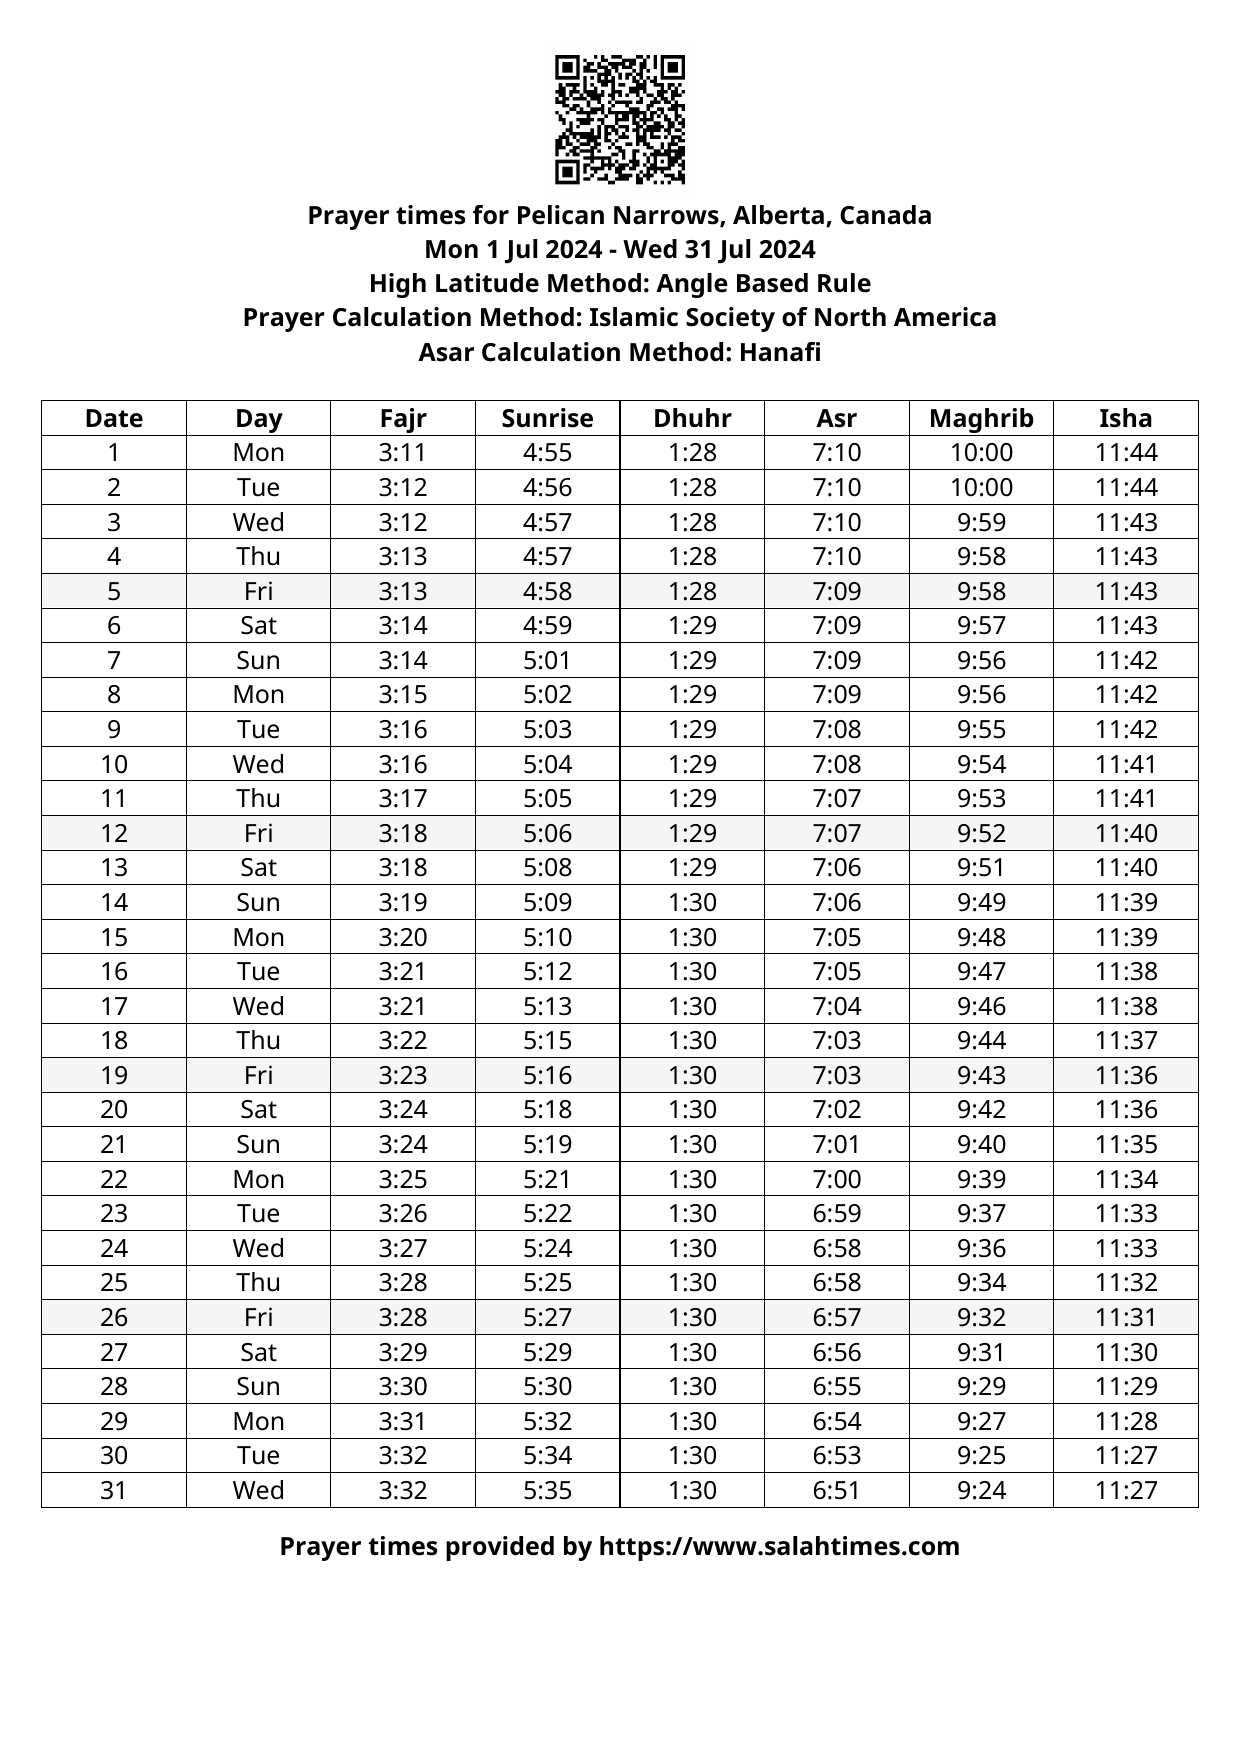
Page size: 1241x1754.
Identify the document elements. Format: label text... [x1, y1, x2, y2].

table_cell 7:09 [765, 609, 909, 642]
table_cell 11:31 [1054, 1300, 1198, 1334]
table_cell 1:28 [621, 539, 764, 573]
table_cell 11:42 [1054, 643, 1198, 677]
table_cell 9:55 [910, 712, 1053, 746]
table_cell 7:10 [765, 505, 909, 538]
table_cell 6:59 [765, 1196, 909, 1230]
table_cell 9:36 [910, 1231, 1053, 1264]
table_cell 11:36 [1054, 1093, 1198, 1126]
table_cell 3:30 [331, 1369, 475, 1403]
table_cell 5:22 [476, 1196, 619, 1230]
table_cell 1:30 [621, 989, 764, 1022]
table_cell Sat [187, 1335, 330, 1368]
table_cell 1:28 [621, 436, 764, 469]
table_cell Sun [187, 1369, 330, 1403]
table_cell 11:40 [1054, 816, 1198, 849]
table_cell 9:54 [910, 747, 1053, 780]
table_cell 3:14 [331, 609, 475, 642]
table_cell 1:29 [621, 851, 764, 884]
table_cell 1:30 [621, 1404, 764, 1437]
table_cell 11:30 [1054, 1335, 1198, 1368]
table_cell 7:10 [765, 539, 909, 573]
table_cell Thu [187, 539, 330, 573]
table_cell 19 [42, 1058, 186, 1092]
table_cell 5:08 [476, 851, 619, 884]
table_cell 6:55 [765, 1369, 909, 1403]
text Asar Calculation Method: Hanafi [42, 334, 1198, 368]
table_cell Tue [187, 954, 330, 988]
table_cell 1:30 [621, 1127, 764, 1161]
table_cell Sat [187, 1093, 330, 1126]
table_cell 11:27 [1054, 1439, 1198, 1472]
table_cell 7:09 [765, 643, 909, 677]
table_cell 4:55 [476, 436, 619, 469]
table_cell Fri [187, 574, 330, 607]
table_cell 1:29 [621, 816, 764, 849]
table_cell 9:56 [910, 678, 1053, 711]
table_header Maghrib [910, 401, 1053, 434]
text High Latitude Method: Angle Based Rule [42, 266, 1198, 300]
table_cell 3:21 [331, 989, 475, 1022]
table_cell 9:40 [910, 1127, 1053, 1161]
table_cell 9:56 [910, 643, 1053, 677]
table_cell 1:30 [621, 1058, 764, 1092]
table_cell Fri [187, 1058, 330, 1092]
table_cell 11:41 [1054, 747, 1198, 780]
table_cell 3:18 [331, 816, 475, 849]
table_cell Sun [187, 643, 330, 677]
table_cell 6:54 [765, 1404, 909, 1437]
table_cell Sun [187, 885, 330, 919]
text Prayer times for Pelican Narrows, Alberta, Canada [42, 198, 1198, 232]
table_cell 11:34 [1054, 1162, 1198, 1195]
table_cell 5:04 [476, 747, 619, 780]
table_cell 6:51 [765, 1473, 909, 1507]
table_cell 21 [42, 1127, 186, 1161]
table_cell 1:30 [621, 954, 764, 988]
table_cell 10 [42, 747, 186, 780]
table_cell 11:28 [1054, 1404, 1198, 1437]
table_cell 5:34 [476, 1439, 619, 1472]
table_cell Wed [187, 747, 330, 780]
table_cell 7:08 [765, 747, 909, 780]
table_cell 10:00 [910, 436, 1053, 469]
table_cell 20 [42, 1093, 186, 1126]
table_cell 3:21 [331, 954, 475, 988]
table_cell 9:59 [910, 505, 1053, 538]
table_cell 9 [42, 712, 186, 746]
table_cell 1:30 [621, 1369, 764, 1403]
table_cell 3:28 [331, 1300, 475, 1334]
table_cell 9:39 [910, 1162, 1053, 1195]
table_cell 10:00 [910, 470, 1053, 504]
table_cell 3:31 [331, 1404, 475, 1437]
table_cell 8 [42, 678, 186, 711]
table_cell 1:30 [621, 1231, 764, 1264]
table_cell 5:35 [476, 1473, 619, 1507]
table_cell 9:29 [910, 1369, 1053, 1403]
table_cell 12 [42, 816, 186, 849]
table_cell 3:25 [331, 1162, 475, 1195]
table_cell 11:39 [1054, 920, 1198, 953]
table_cell 3:13 [331, 574, 475, 607]
table_cell 7:08 [765, 712, 909, 746]
table_cell 4:56 [476, 470, 619, 504]
table_cell Mon [187, 436, 330, 469]
table_cell 5:19 [476, 1127, 619, 1161]
table_cell 5 [42, 574, 186, 607]
text Prayer times provided by https://www.salahtimes.com [42, 1528, 1198, 1563]
table_header Date [42, 401, 186, 434]
table_cell 3:14 [331, 643, 475, 677]
table_cell 1:30 [621, 1162, 764, 1195]
table_cell 1:29 [621, 781, 764, 815]
table_header Isha [1054, 401, 1198, 434]
table_cell 1:29 [621, 712, 764, 746]
table_cell 5:30 [476, 1369, 619, 1403]
table_header Dhuhr [621, 401, 764, 434]
table_cell Mon [187, 1404, 330, 1437]
table_cell 5:02 [476, 678, 619, 711]
table_cell Thu [187, 781, 330, 815]
table_cell 5:10 [476, 920, 619, 953]
table_cell 11:40 [1054, 851, 1198, 884]
table_cell 31 [42, 1473, 186, 1507]
table_cell 3:29 [331, 1335, 475, 1368]
table_cell 11:43 [1054, 574, 1198, 607]
table_cell 4 [42, 539, 186, 573]
table_cell 3:15 [331, 678, 475, 711]
table_cell Tue [187, 470, 330, 504]
table_cell 5:29 [476, 1335, 619, 1368]
table_cell 23 [42, 1196, 186, 1230]
table_cell 7:03 [765, 1024, 909, 1057]
table_cell 5:16 [476, 1058, 619, 1092]
text Mon 1 Jul 2024 - Wed 31 Jul 2024 [42, 232, 1198, 266]
table_cell 9:37 [910, 1196, 1053, 1230]
table_cell 11:33 [1054, 1196, 1198, 1230]
table_cell 6:58 [765, 1231, 909, 1264]
table_cell 7:04 [765, 989, 909, 1022]
table_cell 11:44 [1054, 470, 1198, 504]
table_cell 3:23 [331, 1058, 475, 1092]
table_cell Wed [187, 989, 330, 1022]
table_cell 3:19 [331, 885, 475, 919]
table_cell 11:43 [1054, 539, 1198, 573]
picture [542, 41, 699, 198]
table_cell 7:05 [765, 954, 909, 988]
table_cell 9:42 [910, 1093, 1053, 1126]
table_cell 11:43 [1054, 505, 1198, 538]
table_cell 9:46 [910, 989, 1053, 1022]
table_cell 5:05 [476, 781, 619, 815]
table_cell Sun [187, 1127, 330, 1161]
table_cell 3:32 [331, 1473, 475, 1507]
table_cell Fri [187, 816, 330, 849]
table_cell Wed [187, 1231, 330, 1264]
table_cell 11:37 [1054, 1024, 1198, 1057]
table_cell 25 [42, 1266, 186, 1299]
table_cell Sat [187, 609, 330, 642]
table_cell 13 [42, 851, 186, 884]
table_cell 7:06 [765, 885, 909, 919]
table_cell 3:24 [331, 1127, 475, 1161]
table_cell 3:18 [331, 851, 475, 884]
table_cell 4:57 [476, 539, 619, 573]
table_cell 1:29 [621, 678, 764, 711]
table_cell 6:56 [765, 1335, 909, 1368]
table_cell 5:09 [476, 885, 619, 919]
table_cell Sat [187, 851, 330, 884]
table_cell 24 [42, 1231, 186, 1264]
table_cell 3:20 [331, 920, 475, 953]
table_cell 22 [42, 1162, 186, 1195]
table_cell 1:30 [621, 920, 764, 953]
table_cell 9:58 [910, 574, 1053, 607]
table_cell 6 [42, 609, 186, 642]
table_cell 9:43 [910, 1058, 1053, 1092]
table_cell 5:21 [476, 1162, 619, 1195]
table_cell 1:28 [621, 505, 764, 538]
table_cell 11:44 [1054, 436, 1198, 469]
table_cell 11:36 [1054, 1058, 1198, 1092]
text Prayer Calculation Method: Islamic Society of North America [42, 300, 1198, 334]
table_header Sunrise [476, 401, 619, 434]
table_cell Tue [187, 712, 330, 746]
table_cell Wed [187, 1473, 330, 1507]
table_cell 1:29 [621, 609, 764, 642]
table_cell 11 [42, 781, 186, 815]
table_cell 11:38 [1054, 989, 1198, 1022]
table_cell 11:42 [1054, 712, 1198, 746]
table_cell 7:10 [765, 436, 909, 469]
table_cell Wed [187, 505, 330, 538]
table_cell 5:06 [476, 816, 619, 849]
table_cell 3:12 [331, 505, 475, 538]
table_cell 7:00 [765, 1162, 909, 1195]
table_cell 1:28 [621, 470, 764, 504]
table_cell 11:27 [1054, 1473, 1198, 1507]
table_cell 30 [42, 1439, 186, 1472]
table_cell Thu [187, 1266, 330, 1299]
table_cell 7:06 [765, 851, 909, 884]
table_cell 29 [42, 1404, 186, 1437]
table_cell 3:22 [331, 1024, 475, 1057]
table_cell 7:02 [765, 1093, 909, 1126]
table_header Day [187, 401, 330, 434]
table_cell 3:27 [331, 1231, 475, 1264]
table_cell 6:57 [765, 1300, 909, 1334]
table_cell 3:13 [331, 539, 475, 573]
table_header Asr [765, 401, 909, 434]
table_cell Thu [187, 1024, 330, 1057]
table_cell 9:48 [910, 920, 1053, 953]
table_cell 5:15 [476, 1024, 619, 1057]
table_cell Mon [187, 920, 330, 953]
table_cell 9:47 [910, 954, 1053, 988]
table_cell 4:58 [476, 574, 619, 607]
table_cell 17 [42, 989, 186, 1022]
table_cell Mon [187, 678, 330, 711]
table_cell 11:41 [1054, 781, 1198, 815]
table_cell 11:29 [1054, 1369, 1198, 1403]
table_cell 1 [42, 436, 186, 469]
table_cell 9:57 [910, 609, 1053, 642]
table_cell 1:30 [621, 1439, 764, 1472]
table_cell 9:27 [910, 1404, 1053, 1437]
table_cell 9:52 [910, 816, 1053, 849]
table_cell 1:30 [621, 1300, 764, 1334]
table_cell 1:29 [621, 747, 764, 780]
table_cell 3 [42, 505, 186, 538]
table_cell 7:05 [765, 920, 909, 953]
table_cell 5:01 [476, 643, 619, 677]
table_cell 5:03 [476, 712, 619, 746]
table_cell 5:24 [476, 1231, 619, 1264]
table_cell 7:07 [765, 781, 909, 815]
table_cell 9:34 [910, 1266, 1053, 1299]
table_cell 7:10 [765, 470, 909, 504]
table_cell 11:38 [1054, 954, 1198, 988]
table_cell 11:33 [1054, 1231, 1198, 1264]
table_cell 3:24 [331, 1093, 475, 1126]
table_cell 18 [42, 1024, 186, 1057]
table_cell 3:28 [331, 1266, 475, 1299]
table_cell 5:12 [476, 954, 619, 988]
table_cell Mon [187, 1162, 330, 1195]
table_cell 1:30 [621, 1266, 764, 1299]
table_cell 9:58 [910, 539, 1053, 573]
table_cell 7:01 [765, 1127, 909, 1161]
table_cell 9:25 [910, 1439, 1053, 1472]
table_cell 9:53 [910, 781, 1053, 815]
table_cell 16 [42, 954, 186, 988]
table_cell 27 [42, 1335, 186, 1368]
table_cell 7:09 [765, 678, 909, 711]
table_cell 6:58 [765, 1266, 909, 1299]
table_cell 28 [42, 1369, 186, 1403]
table_cell Tue [187, 1196, 330, 1230]
table_cell 9:44 [910, 1024, 1053, 1057]
table_cell 7:09 [765, 574, 909, 607]
table_cell 11:35 [1054, 1127, 1198, 1161]
table_cell 4:59 [476, 609, 619, 642]
table_header Fajr [331, 401, 475, 434]
table_cell 1:30 [621, 1196, 764, 1230]
table_cell 9:49 [910, 885, 1053, 919]
table_cell 7 [42, 643, 186, 677]
table_cell 11:39 [1054, 885, 1198, 919]
table_cell 4:57 [476, 505, 619, 538]
table_cell 9:51 [910, 851, 1053, 884]
table_cell 11:32 [1054, 1266, 1198, 1299]
table_cell 5:32 [476, 1404, 619, 1437]
table_cell 9:24 [910, 1473, 1053, 1507]
table_cell 1:30 [621, 1473, 764, 1507]
table_cell 7:07 [765, 816, 909, 849]
table_cell 5:18 [476, 1093, 619, 1126]
table_cell 1:30 [621, 1093, 764, 1126]
table_cell 3:26 [331, 1196, 475, 1230]
table_cell 1:28 [621, 574, 764, 607]
table_cell 1:30 [621, 1024, 764, 1057]
table_cell 2 [42, 470, 186, 504]
table_cell 1:29 [621, 643, 764, 677]
table_cell 1:30 [621, 1335, 764, 1368]
table_cell Tue [187, 1439, 330, 1472]
table_cell 3:16 [331, 712, 475, 746]
table_cell Fri [187, 1300, 330, 1334]
table_cell 11:43 [1054, 609, 1198, 642]
table_cell 6:53 [765, 1439, 909, 1472]
table_cell 15 [42, 920, 186, 953]
table_cell 5:13 [476, 989, 619, 1022]
table_cell 11:42 [1054, 678, 1198, 711]
table_cell 9:32 [910, 1300, 1053, 1334]
table_cell 9:31 [910, 1335, 1053, 1368]
table_cell 3:17 [331, 781, 475, 815]
table_cell 5:27 [476, 1300, 619, 1334]
table_cell 1:30 [621, 885, 764, 919]
table_cell 7:03 [765, 1058, 909, 1092]
table_cell 3:16 [331, 747, 475, 780]
table_cell 3:32 [331, 1439, 475, 1472]
table_cell 3:12 [331, 470, 475, 504]
table_cell 5:25 [476, 1266, 619, 1299]
table_cell 26 [42, 1300, 186, 1334]
table_cell 3:11 [331, 436, 475, 469]
table_cell 14 [42, 885, 186, 919]
